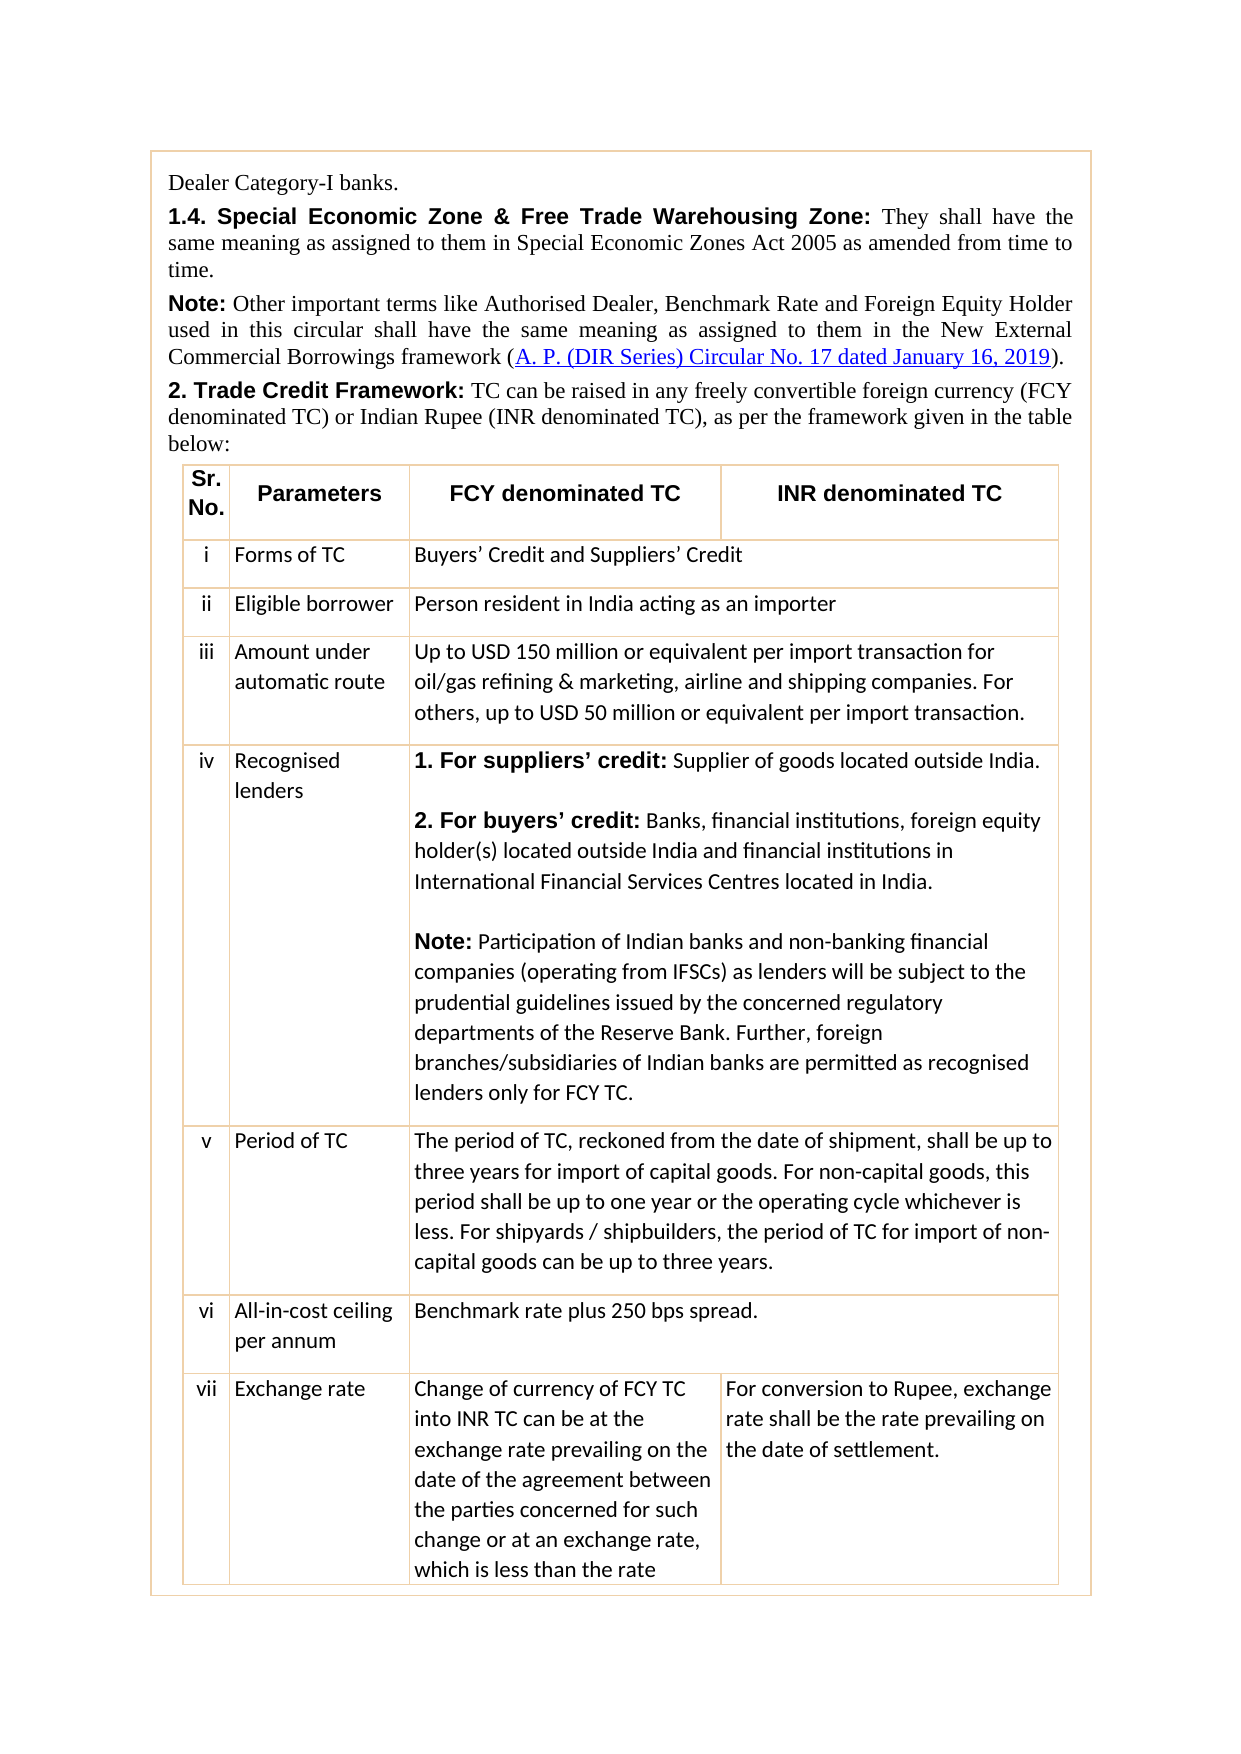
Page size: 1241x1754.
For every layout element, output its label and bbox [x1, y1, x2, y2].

table_header [152, 152, 1090, 1594]
